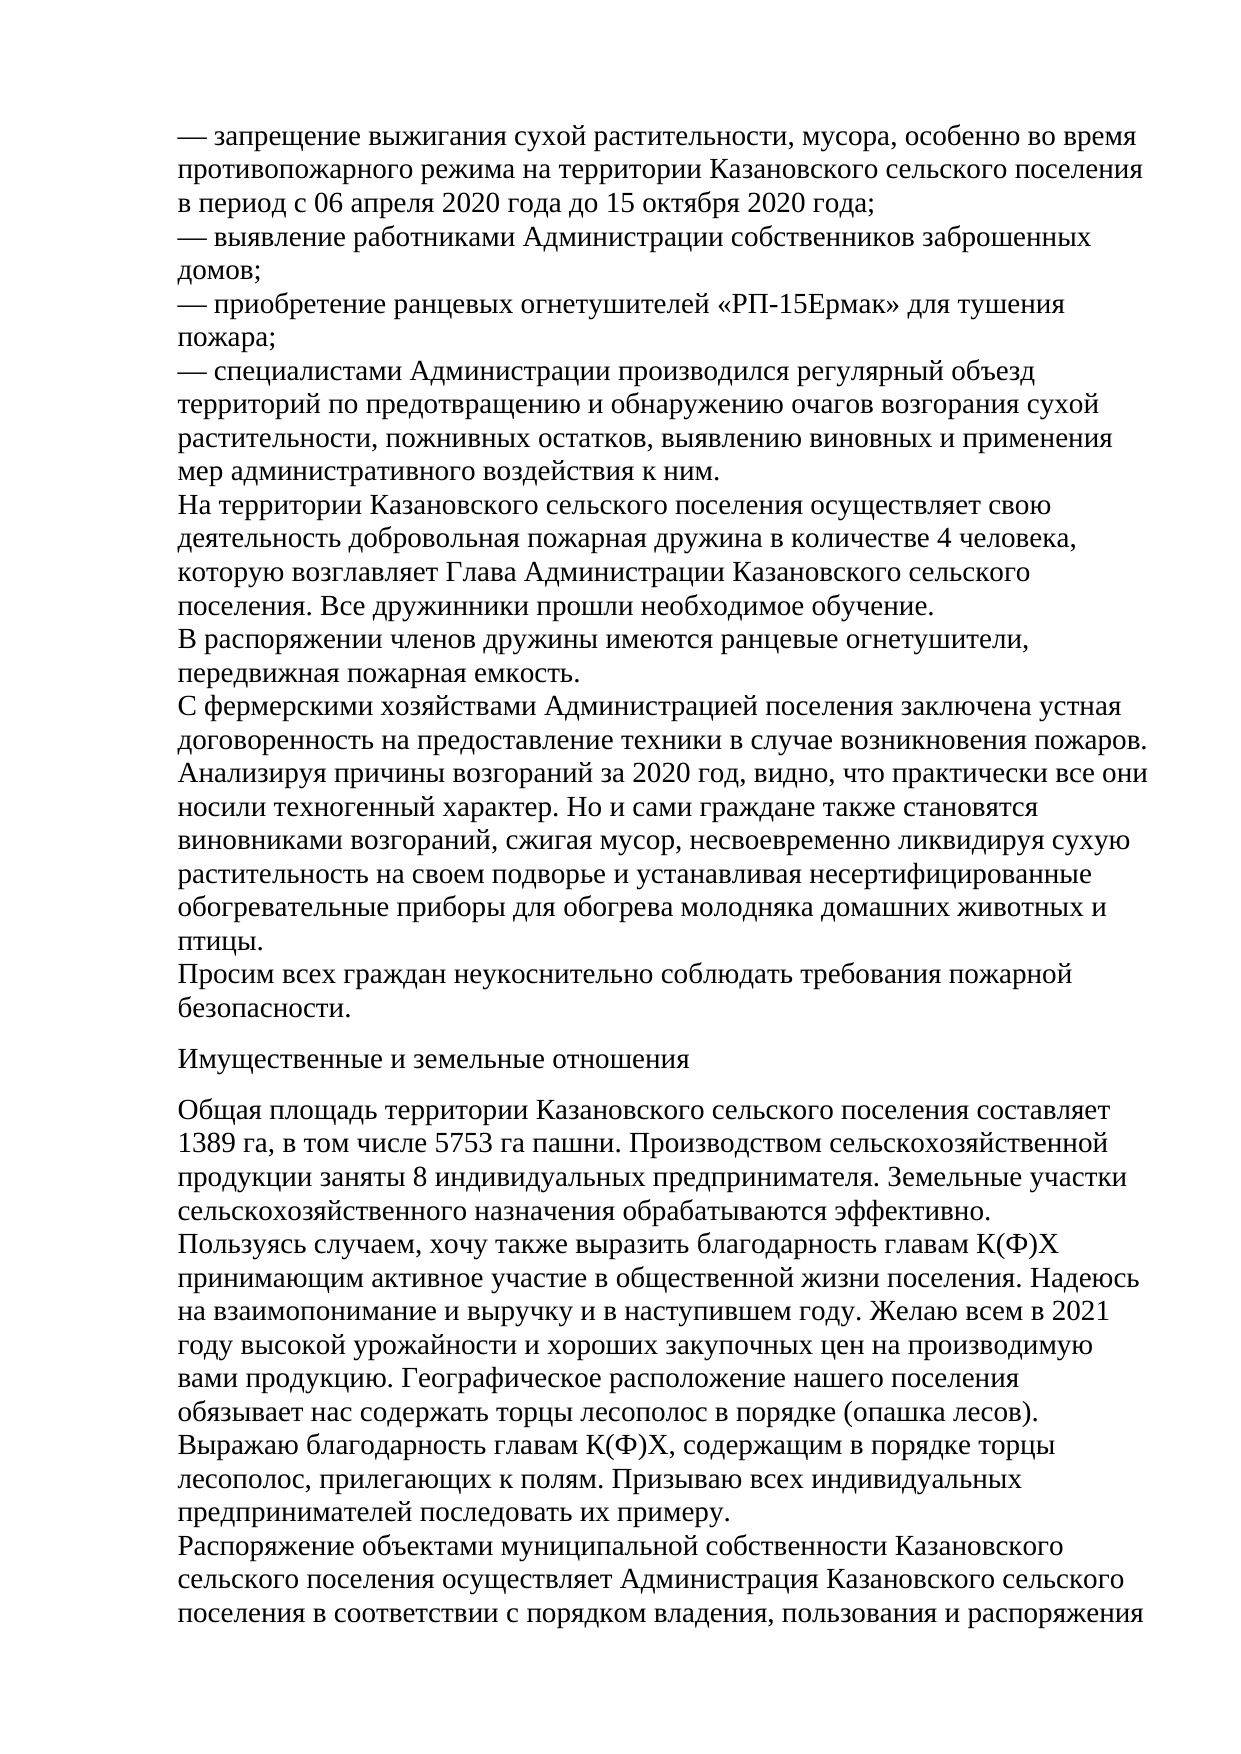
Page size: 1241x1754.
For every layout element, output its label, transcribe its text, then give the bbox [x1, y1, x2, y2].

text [177, 118, 1152, 1024]
text Имущественные и земельные отношения [177, 1041, 1152, 1075]
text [177, 1092, 1152, 1629]
